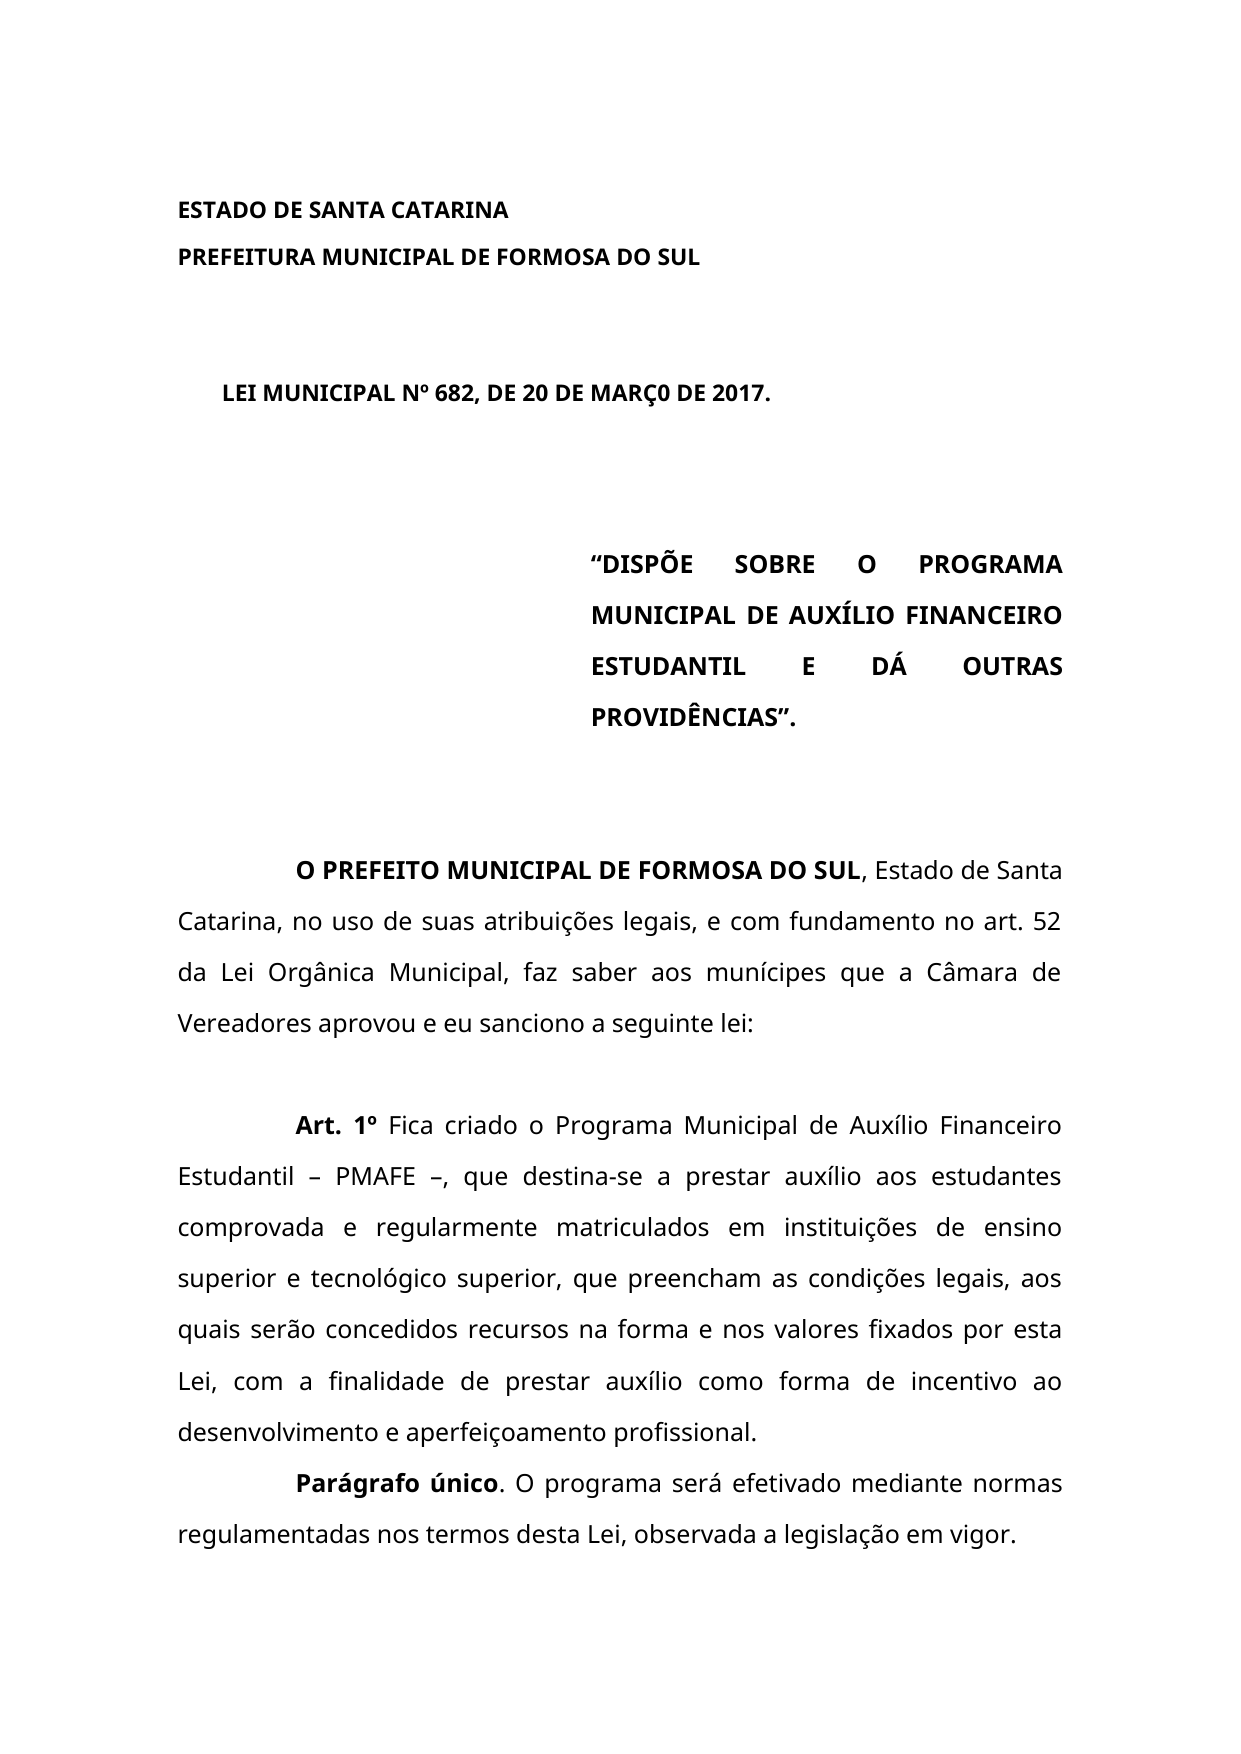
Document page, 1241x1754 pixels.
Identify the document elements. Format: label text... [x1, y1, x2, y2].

subtitle ESTADO DE SANTA CATARINA [177, 194, 1063, 226]
text LEI MUNICIPAL Nº 682, DE 20 DE MARÇ0 DE 2017. [222, 377, 1063, 408]
text Art. 1º Fica criado o Programa Municipal de Auxílio Financeiro Estudantil – PMAFE –, que destina-se a prestar auxílio aos estudantes comprovada e regularmente matriculados em instituições de ensino superior e tecnológico superior, que preencham as condições legais, aos quais serão concedidos recursos na forma e nos valores fixados por esta Lei, com a finalidade de prestar auxílio como forma de incentivo ao desenvolvimento e aperfeiçoamento profissional. [177, 1108, 1063, 1448]
text O PREFEITO MUNICIPAL DE FORMOSA DO SUL, Estado de Santa Catarina, no uso de suas atribuições legais, e com fundamento no art. 52 da Lei Orgânica Municipal, faz saber aos munícipes que a Câmara de Vereadores aprovou e eu sanciono a seguinte lei: [177, 853, 1063, 1040]
text PREFEITURA MUNICIPAL DE FORMOSA DO SUL [177, 241, 1063, 273]
text Parágrafo único. O programa será efetivado mediante normas regulamentadas nos termos desta Lei, observada a legislação em vigor. [177, 1465, 1063, 1550]
text “DISPÕE SOBRE O PROGRAMA MUNICIPAL DE AUXÍLIO FINANCEIRO ESTUDANTIL E DÁ OUTRAS PROVIDÊNCIAS”. [591, 547, 1063, 734]
